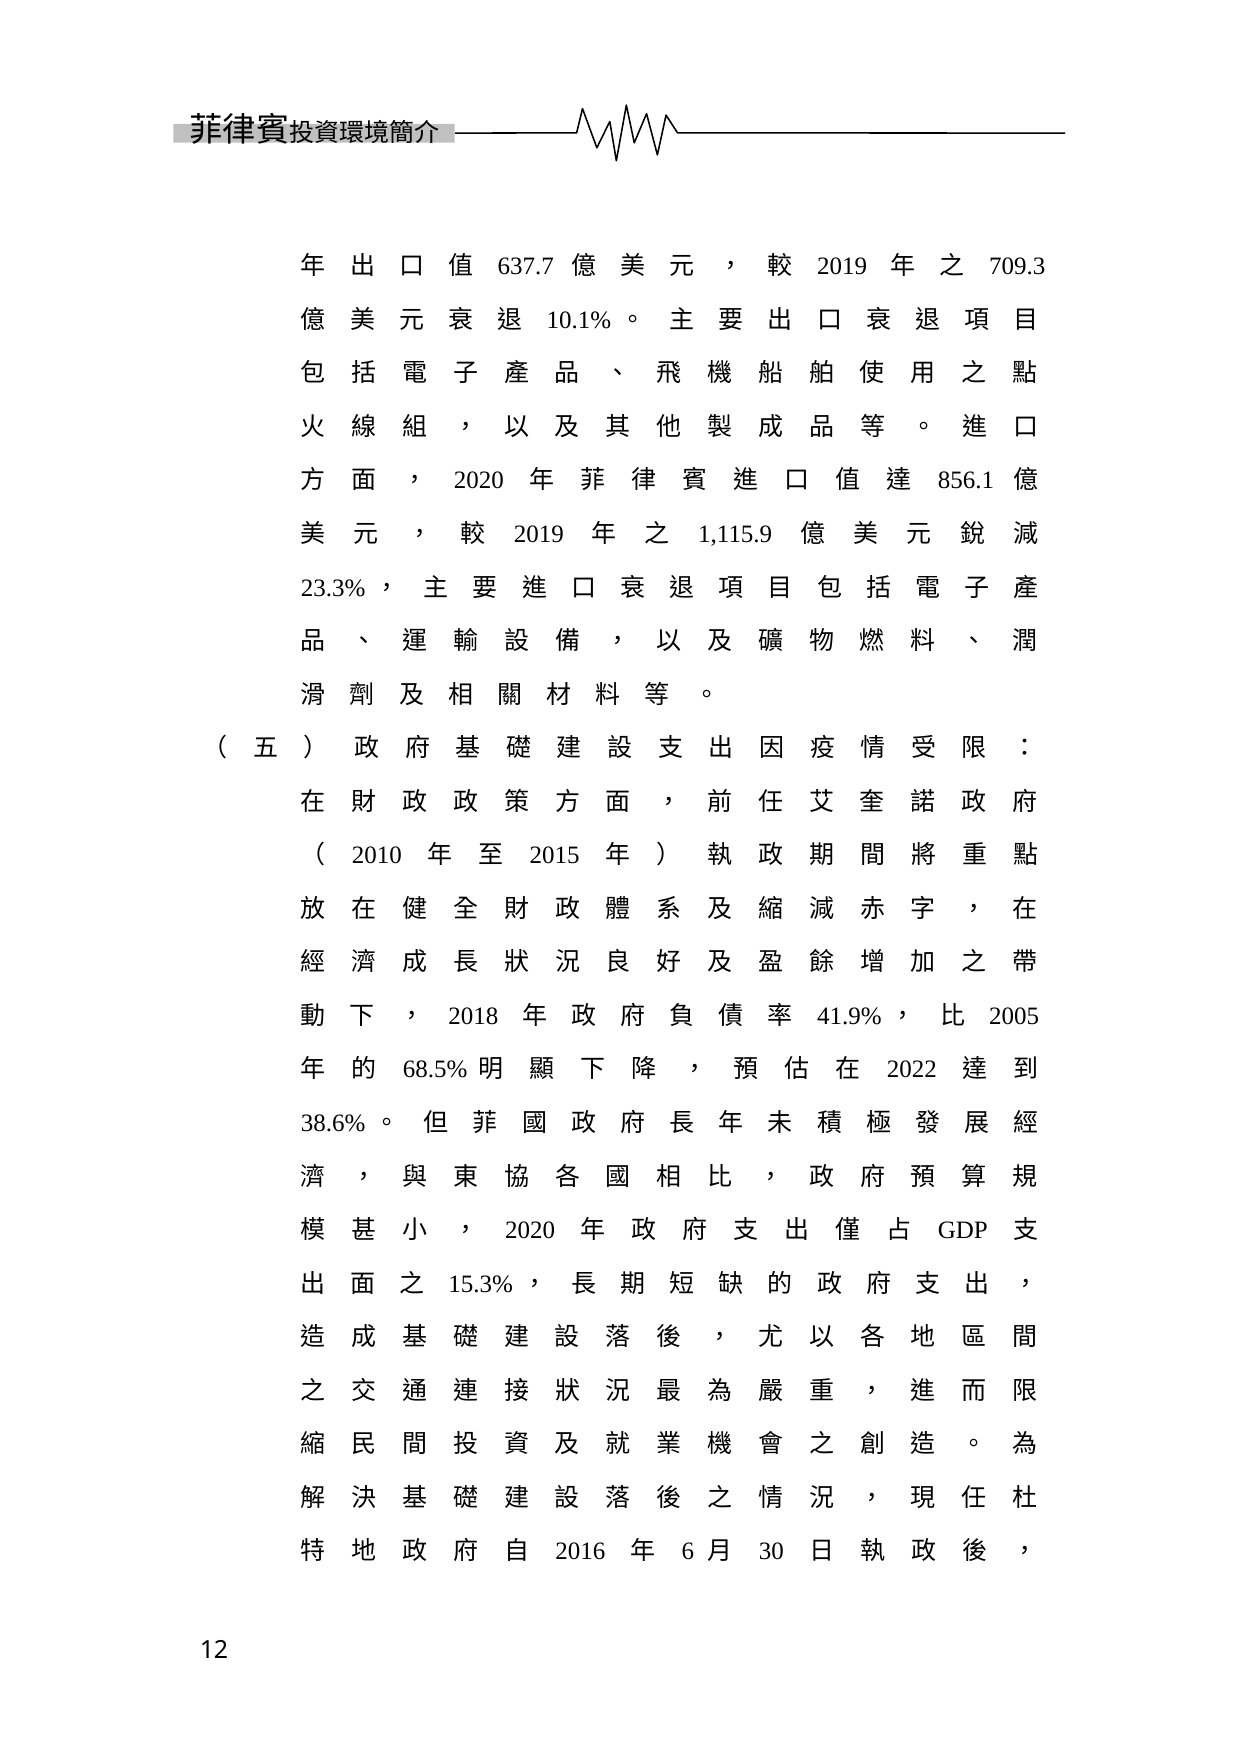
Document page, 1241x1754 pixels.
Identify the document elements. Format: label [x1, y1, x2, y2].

text [202, 719, 1063, 1576]
text [202, 237, 1063, 719]
